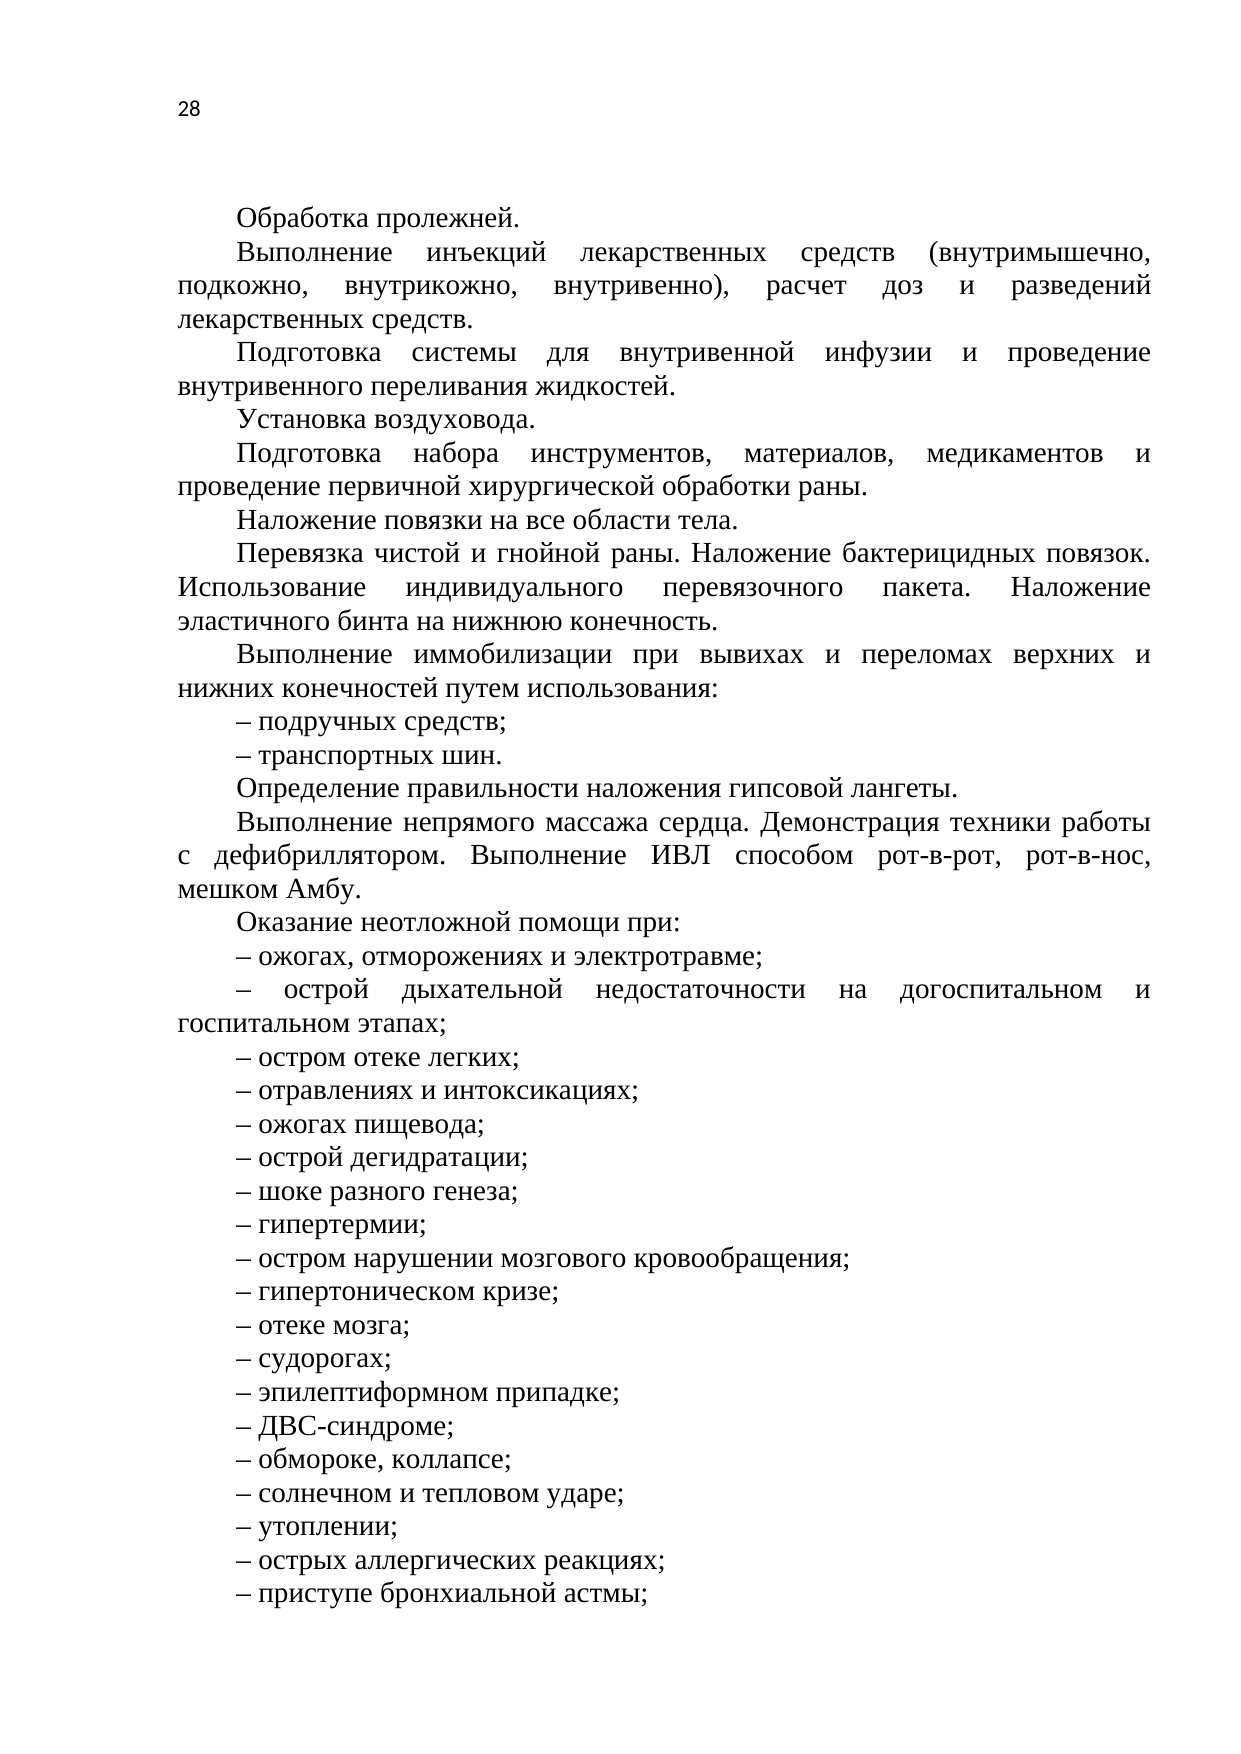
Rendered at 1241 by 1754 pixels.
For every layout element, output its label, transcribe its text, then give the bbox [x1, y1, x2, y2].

text – эпилептиформном припадке; [177, 1374, 1152, 1408]
text – остром отеке легких; [177, 1039, 1152, 1072]
text – ДВС-синдроме; [177, 1408, 1152, 1441]
text Выполнение иммобилизации при вывихах и переломах верхних и нижних конечностей путем использования: [177, 636, 1152, 703]
text – отеке мозга; [177, 1307, 1152, 1341]
text Подготовка набора инструментов, материалов, медикаментов и проведение первичной хирургической обработки раны. [177, 435, 1152, 502]
text – гипертермии; [177, 1206, 1152, 1240]
text Наложение повязки на все области тела. [177, 502, 1152, 536]
text Установка воздуховода. [177, 401, 1152, 435]
text – подручных средств; [177, 703, 1152, 737]
text – утоплении; [177, 1508, 1152, 1542]
text – приступе бронхиальной астмы; [177, 1575, 1152, 1609]
text Выполнение непрямого массажа сердца. Демонстрация техники работы с дефибриллятором. Выполнение ИВЛ способом рот-в-рот, рот-в-нос, мешком Амбу. [177, 804, 1152, 904]
text – острой дыхательной недостаточности на догоспитальном и госпитальном этапах; [177, 972, 1152, 1039]
text – шоке разного генеза; [177, 1173, 1152, 1206]
text – транспортных шин. [177, 737, 1152, 770]
text – ожогах, отморожениях и электротравме; [177, 938, 1152, 972]
text – судорогах; [177, 1341, 1152, 1374]
text – ожогах пищевода; [177, 1106, 1152, 1139]
text Выполнение инъекций лекарственных средств (внутримышечно, подкожно, внутрикожно, внутривенно), расчет доз и разведений лекарственных средств. [177, 234, 1152, 334]
text Перевязка чистой и гнойной раны. Наложение бактерицидных повязок. Использование индивидуального перевязочного пакета. Наложение эластичного бинта на нижнюю конечность. [177, 536, 1152, 636]
text – остром нарушении мозгового кровообращения; [177, 1240, 1152, 1273]
text – солнечном и тепловом ударе; [177, 1475, 1152, 1508]
text Оказание неотложной помощи при: [177, 904, 1152, 938]
text Обработка пролежней. [177, 200, 1152, 234]
text Определение правильности наложения гипсовой лангеты. [177, 770, 1152, 804]
text – обмороке, коллапсе; [177, 1441, 1152, 1475]
text – отравлениях и интоксикациях; [177, 1072, 1152, 1106]
text Подготовка системы для внутривенной инфузии и проведение внутривенного переливания жидкостей. [177, 334, 1152, 401]
text – острых аллергических реакциях; [177, 1542, 1152, 1575]
text – острой дегидратации; [177, 1139, 1152, 1173]
text – гипертоническом кризе; [177, 1273, 1152, 1307]
